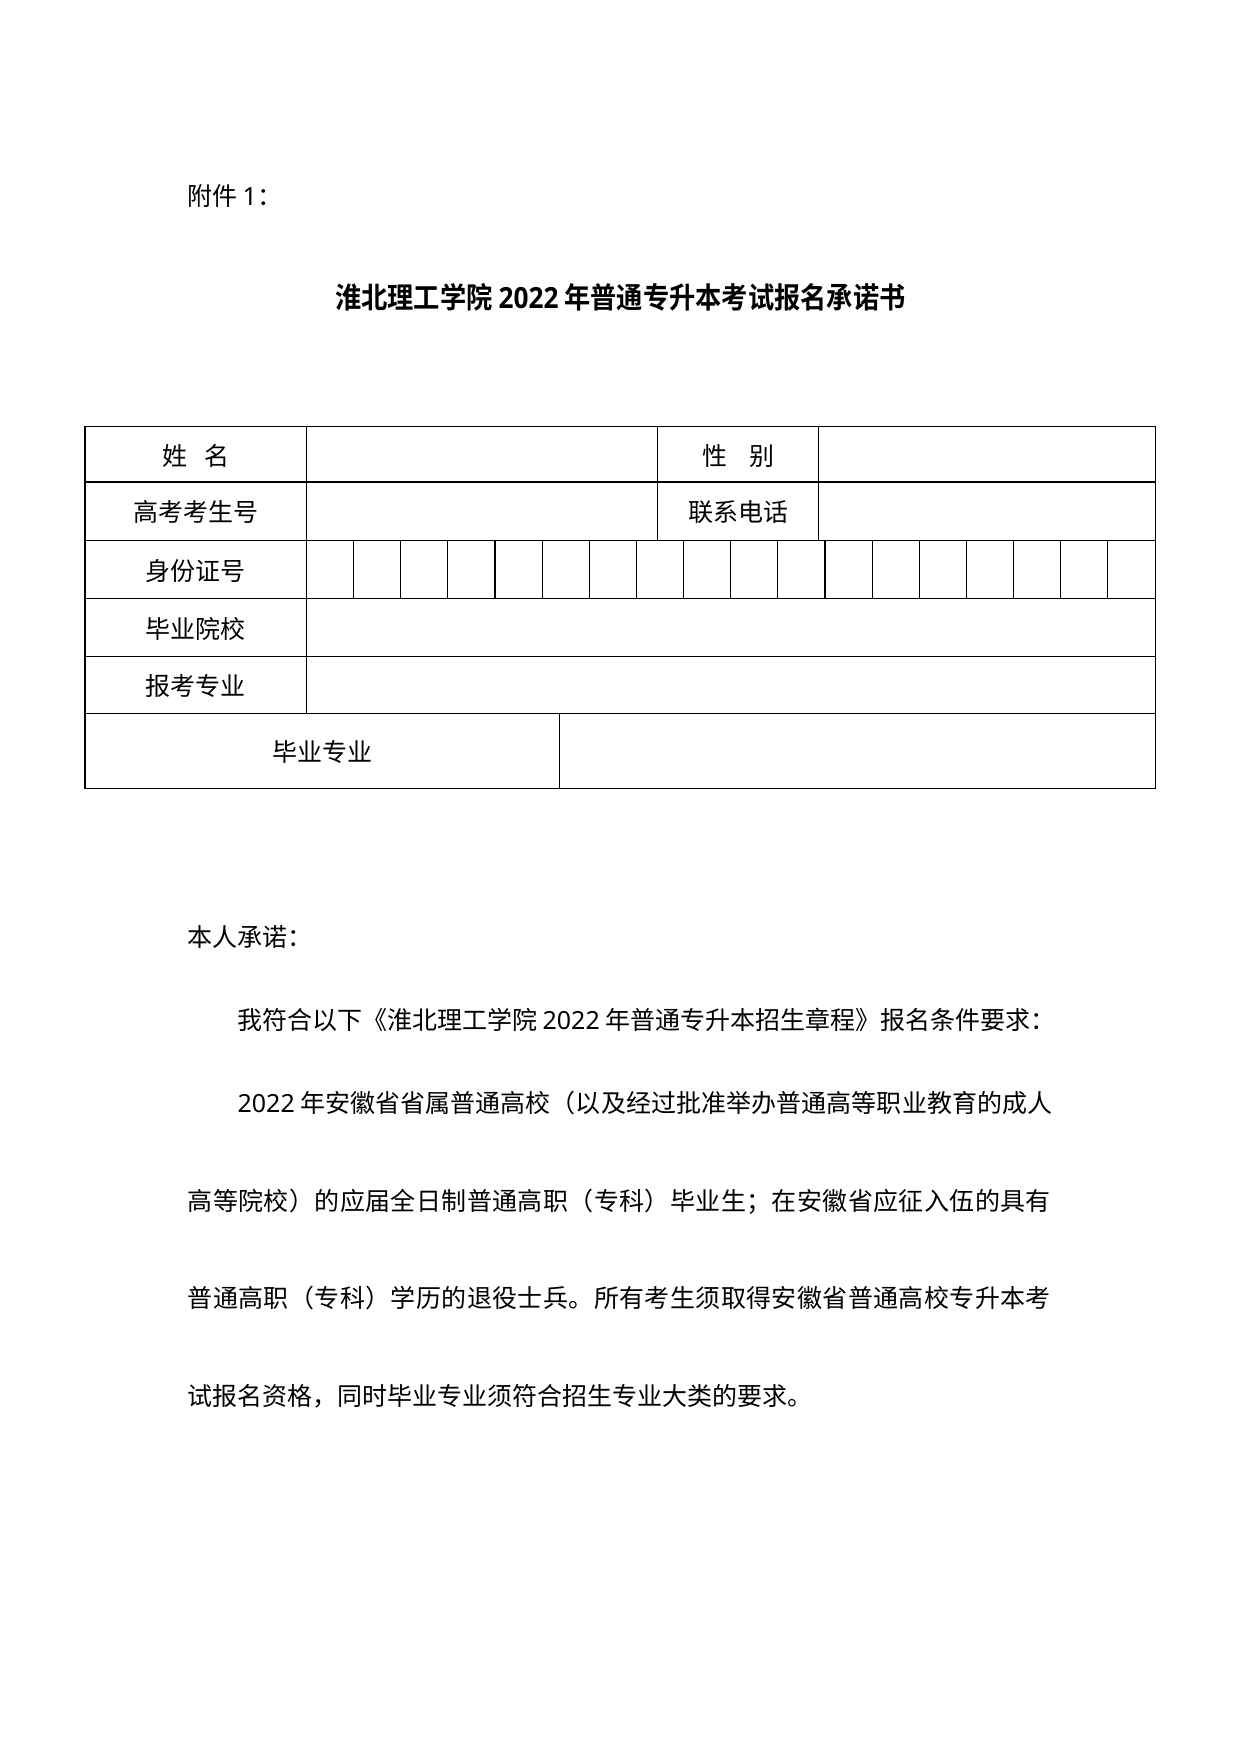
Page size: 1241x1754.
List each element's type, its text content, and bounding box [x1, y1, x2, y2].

table_cell [873, 541, 919, 598]
table_cell [731, 541, 777, 598]
table_cell 身份证号 [86, 541, 306, 598]
table_cell [307, 657, 1155, 713]
table_cell [590, 541, 636, 598]
table_cell [307, 483, 657, 539]
table_cell [684, 541, 730, 598]
table_cell [920, 541, 966, 598]
table_cell [307, 541, 353, 598]
text 淮北理工学院2022年普通专升本考试报名承诺书 [187, 263, 1053, 328]
table_header [819, 427, 1155, 481]
table_cell [448, 541, 494, 598]
table_cell [778, 541, 824, 598]
text 2022年安徽省省属普通高校（以及经过批准举办普通高等职业教育的成人高等院校）的应届全日制普通高职（专科）毕业生；在安徽省应征入伍的具有普通高职（专科）学历的退役士兵。所有考生须取得安徽省普通高校专升本考试报名资格，同时毕业专业须符合招生专业大类的要求。 [187, 1069, 1053, 1427]
table_cell [819, 483, 1155, 539]
table_cell 联系电话 [658, 483, 818, 539]
table_cell [401, 541, 447, 598]
table_cell [560, 714, 1155, 787]
table_header [307, 427, 657, 481]
table_cell [637, 541, 683, 598]
text 本人承诺： [187, 903, 1053, 968]
table_cell [307, 599, 1155, 656]
table_cell 高考考生号 [86, 483, 306, 539]
text 我符合以下《淮北理工学院2022年普通专升本招生章程》报名条件要求： [187, 986, 1053, 1051]
text 附件1： [187, 162, 1053, 227]
table_cell 毕业院校 [86, 599, 306, 656]
table_cell 报考专业 [86, 657, 306, 713]
table_cell [967, 541, 1013, 598]
table_header 姓 名 [86, 427, 306, 481]
table_cell [1014, 541, 1060, 598]
table_cell [826, 541, 872, 598]
table_cell [496, 541, 542, 598]
table_cell [354, 541, 400, 598]
table_cell [1108, 541, 1155, 598]
table_cell [1061, 541, 1107, 598]
table_cell [543, 541, 589, 598]
table_header 性 别 [658, 427, 818, 481]
table_cell 毕业专业 [86, 714, 559, 787]
